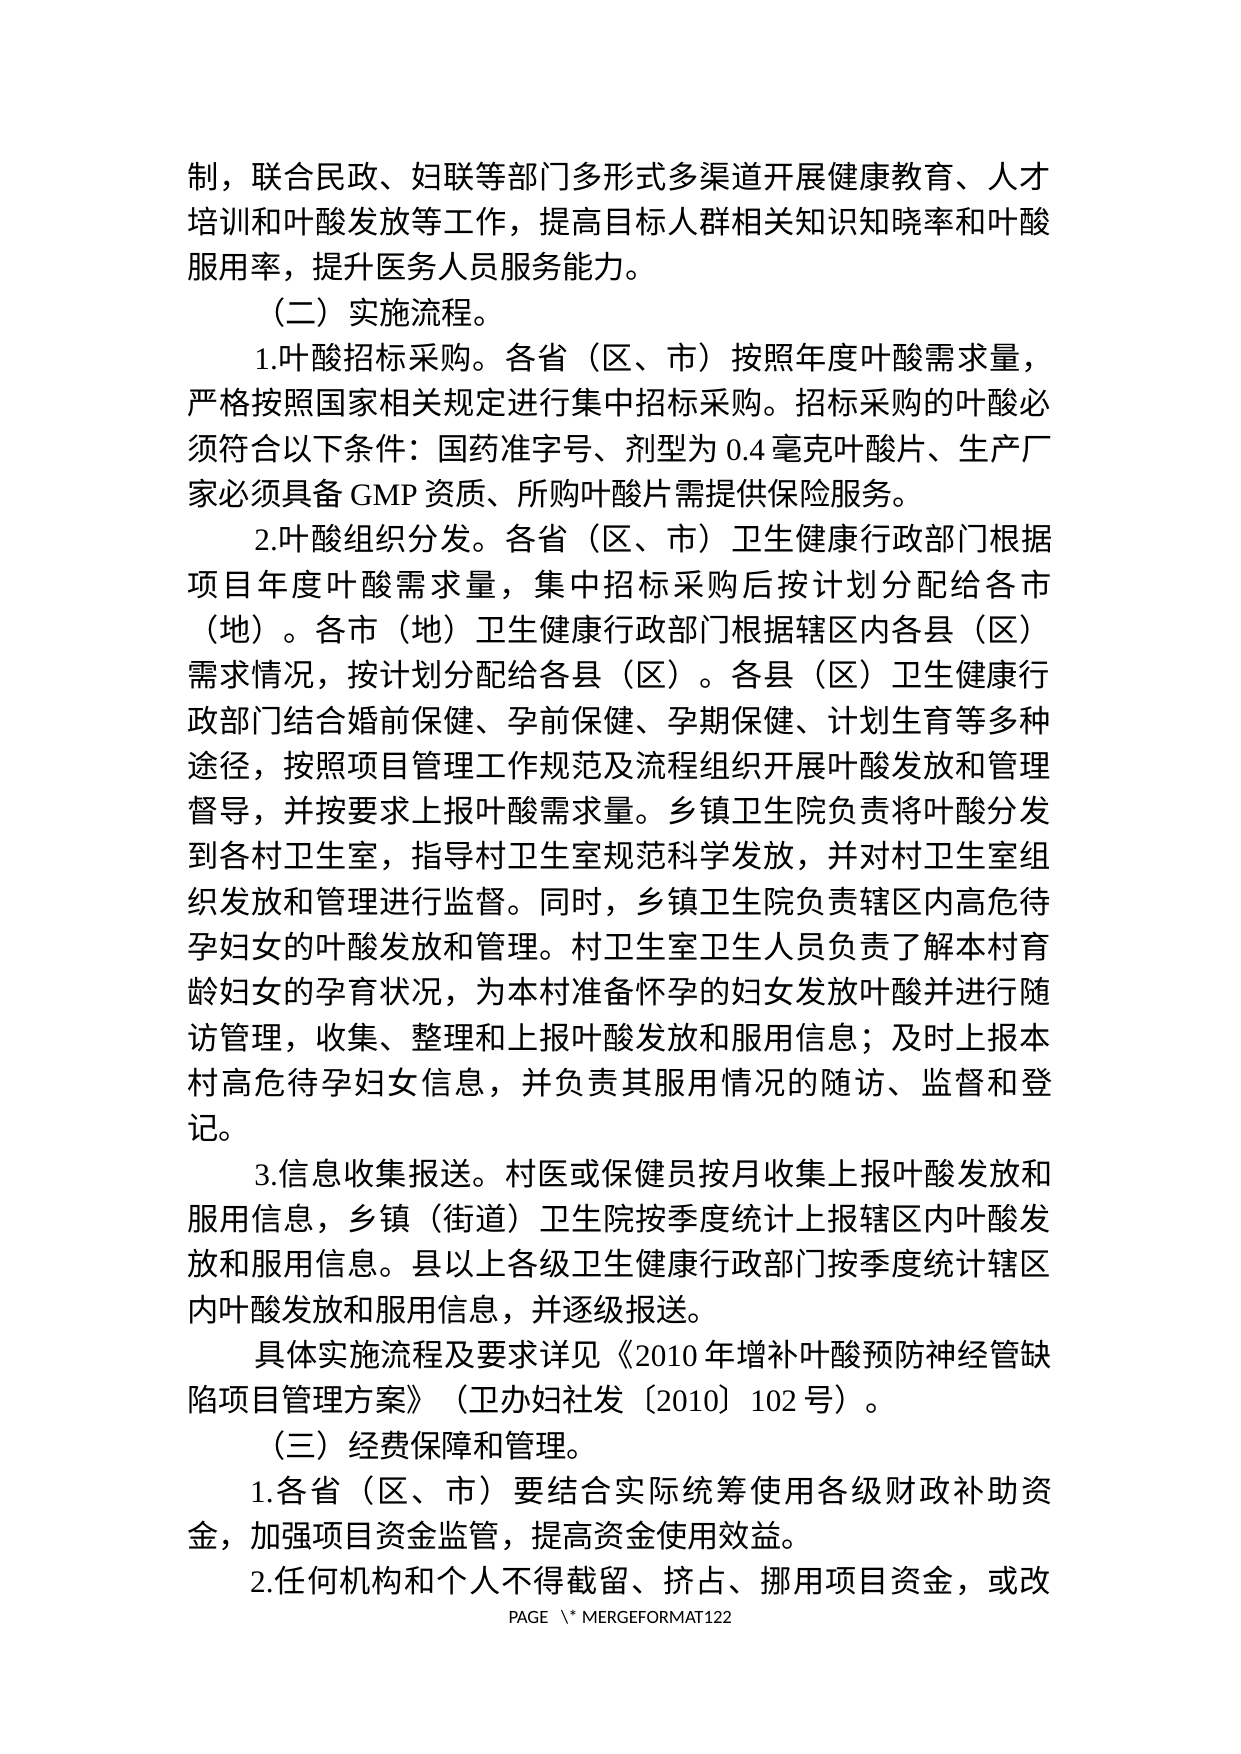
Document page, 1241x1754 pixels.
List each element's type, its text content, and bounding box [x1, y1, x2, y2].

text 1.叶酸招标采购。各省（区、市）按照年度叶酸需求量，严格按照国家相关规定进行集中招标采购。招标采购的叶酸必须符合以下条件：国药准字号、剂型为0.4毫克叶酸片、生产厂家必须具备GMP资质、所购叶酸片需提供保险服务。 [187, 333, 1053, 514]
text 具体实施流程及要求详见《2010年增补叶酸预防神经管缺陷项目管理方案》（卫办妇社发〔2010〕102号）。 [187, 1330, 1053, 1421]
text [187, 1557, 1053, 1602]
text （三）经费保障和管理。 [187, 1421, 1053, 1466]
text 3.信息收集报送。村医或保健员按月收集上报叶酸发放和服用信息，乡镇（街道）卫生院按季度统计上报辖区内叶酸发放和服用信息。县以上各级卫生健康行政部门按季度统计辖区内叶酸发放和服用信息，并逐级报送。 [187, 1149, 1053, 1330]
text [187, 152, 1053, 288]
text 2.叶酸组织分发。各省（区、市）卫生健康行政部门根据项目年度叶酸需求量，集中招标采购后按计划分配给各市（地）。各市（地）卫生健康行政部门根据辖区内各县（区）需求情况，按计划分配给各县（区）。各县（区）卫生健康行政部门结合婚前保健、孕前保健、孕期保健、计划生育等多种途径，按照项目管理工作规范及流程组织开展叶酸发放和管理督导，并按要求上报叶酸需求量。乡镇卫生院负责将叶酸分发到各村卫生室，指导村卫生室规范科学发放，并对村卫生室组织发放和管理进行监督。同时，乡镇卫生院负责辖区内高危待孕妇女的叶酸发放和管理。村卫生室卫生人员负责了解本村育龄妇女的孕育状况，为本村准备怀孕的妇女发放叶酸并进行随访管理，收集、整理和上报叶酸发放和服用信息；及时上报本村高危待孕妇女信息，并负责其服用情况的随访、监督和登记。 [187, 514, 1053, 1149]
text （二）实施流程。 [187, 288, 1053, 333]
text 1.各省（区、市）要结合实际统筹使用各级财政补助资金，加强项目资金监管，提高资金使用效益。 [187, 1466, 1053, 1557]
